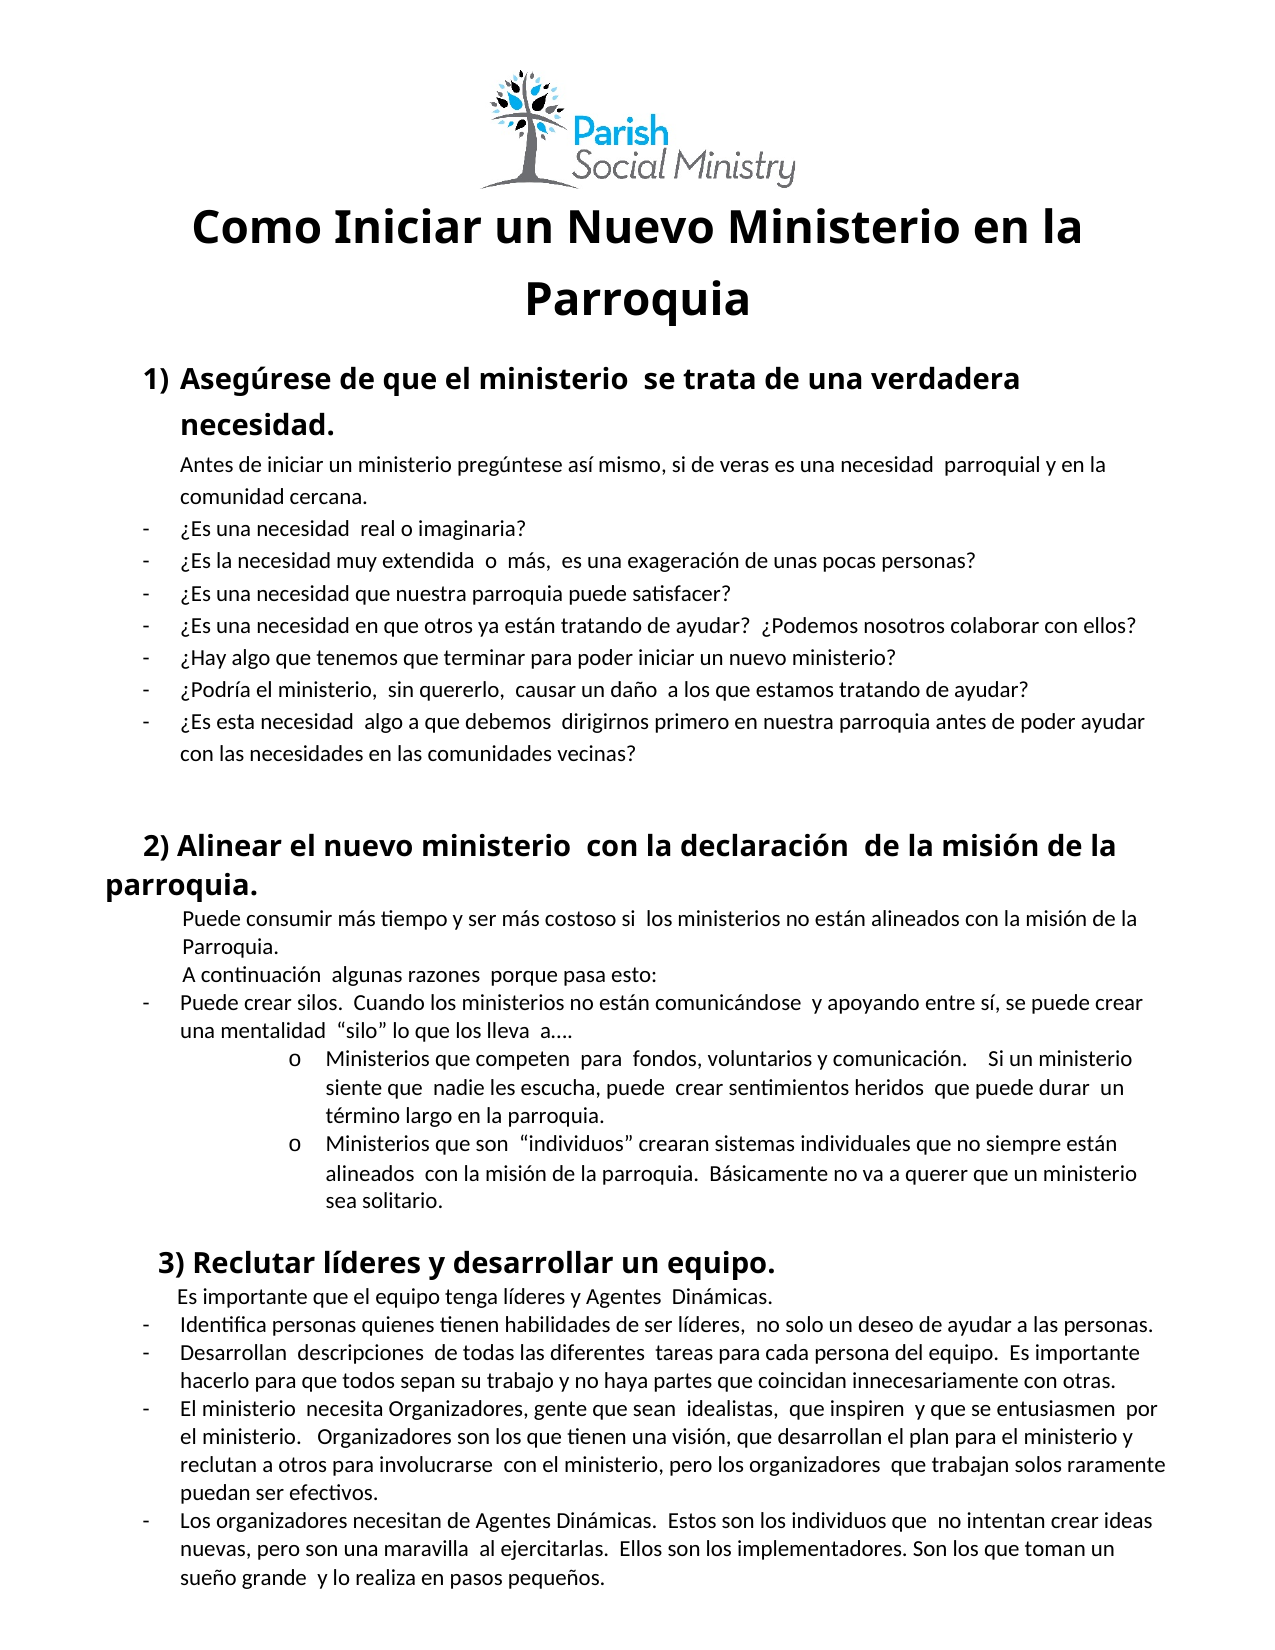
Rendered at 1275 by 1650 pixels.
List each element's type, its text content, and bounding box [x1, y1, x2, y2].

list Los organizadores necesitan de Agentes Dinámicas. Estos son los individuos que no intentan crear ideas nuevas, pero son una maravilla al ejercitarlas. Ellos son los implementadores. Son los que toman un sueño grande y lo realiza en pasos pequeños. [142, 1507, 1170, 1591]
list Asegúrese de que el ministerio se trata de una verdadera necesidad. [142, 359, 1170, 444]
list ¿Hay algo que tenemos que terminar para poder iniciar un nuevo ministerio? [142, 643, 1170, 671]
text Es importante que el equipo tenga líderes y Agentes Dinámicas. [105, 1282, 1170, 1310]
text Puede consumir más tiempo y ser más costoso si los ministerios no están alineados con la misión de la [105, 904, 1170, 932]
list Puede crear silos. Cuando los ministerios no están comunicándose y apoyando entre sí, se puede crear una mentalidad “silo” lo que los lleva a…. [142, 988, 1170, 1044]
list Ministerios que competen para fondos, voluntarios y comunicación. Si un ministerio siente que nadie les escucha, puede crear sentimientos heridos que puede durar un término largo en la parroquia. [288, 1044, 1170, 1129]
list ¿Es una necesidad en que otros ya están tratando de ayudar? ¿Podemos nosotros colaborar con ellos? [142, 611, 1170, 639]
list ¿Es esta necesidad algo a que debemos dirigirnos primero en nuestra parroquia antes de poder ayudar con las necesidades en las comunidades vecinas? [142, 707, 1170, 768]
list Identifica personas quienes tienen habilidades de ser líderes, no solo un deseo de ayudar a las personas. [142, 1310, 1170, 1338]
list ¿Es la necesidad muy extendida o más, es una exageración de unas pocas personas? [142, 546, 1170, 574]
list ¿Podría el ministerio, sin quererlo, causar un daño a los que estamos tratando de ayudar? [142, 675, 1170, 703]
list Ministerios que son “individuos” crearan sistemas individuales que no siempre están alineados con la misión de la parroquia. Básicamente no va a querer que un ministerio sea solitario. [288, 1129, 1170, 1215]
list ¿Es una necesidad real o imaginaria? [142, 514, 1170, 542]
text A continuación algunas razones porque pasa esto: [105, 960, 1170, 988]
list Desarrollan descripciones de todas las diferentes tareas para cada persona del equipo. Es importante hacerlo para que todos sepan su trabajo y no haya partes que coincidan innecesariamente con otras. [142, 1338, 1170, 1394]
text 3) Reclutar líderes y desarrollar un equipo. [105, 1243, 1170, 1282]
list Antes de iniciar un ministerio pregúntese así mismo, si de veras es una necesidad parroquial y en la comunidad cercana. [180, 450, 1170, 510]
picture [479, 70, 796, 189]
text 2) Alinear el nuevo ministerio con la declaración de la misión de la parroquia. [105, 825, 1170, 904]
text Parroquia. [105, 932, 1170, 960]
list El ministerio necesita Organizadores, gente que sean idealistas, que inspiren y que se entusiasmen por el ministerio. Organizadores son los que tienen una visión, que desarrollan el plan para el ministerio y reclutan a otros para involucrarse con el ministerio, pero los organizadores que trabajan solos raramente puedan ser efectivos. [142, 1394, 1170, 1507]
list ¿Es una necesidad que nuestra parroquia puede satisfacer? [142, 579, 1170, 607]
text Como Iniciar un Nuevo Ministerio en la Parroquia [105, 194, 1170, 328]
